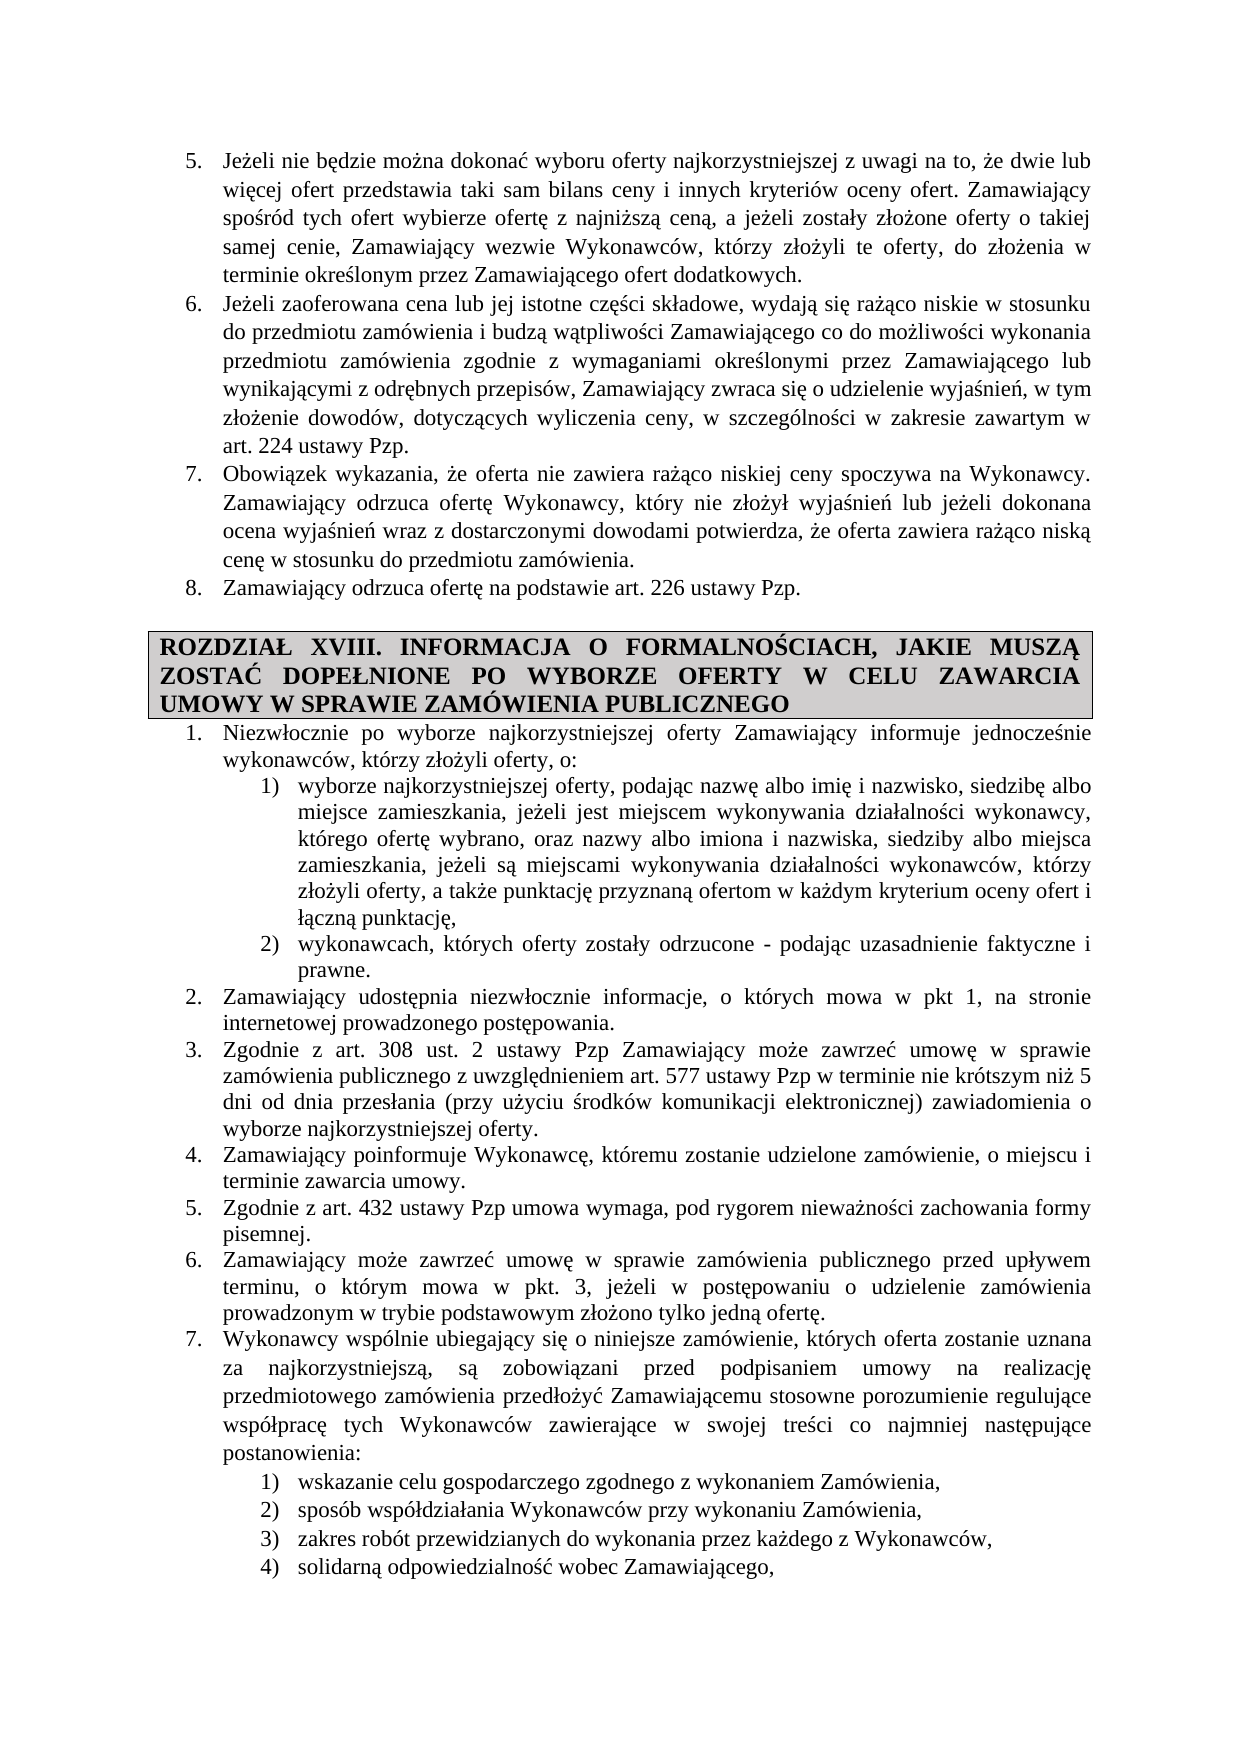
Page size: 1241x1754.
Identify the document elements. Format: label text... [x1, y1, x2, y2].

list Zamawiający poinformuje Wykonawcę, któremu zostanie udzielone zamówienie, o miejscu i terminie zawarcia umowy. [185, 1141, 1093, 1194]
list Wykonawcy wspólnie ubiegający się o niniejsze zamówienie, których oferta zostanie uznana za najkorzystniejszą, są zobowiązani przed podpisaniem umowy na realizację przedmiotowego zamówienia przedłożyć Zamawiającemu stosowne porozumienie regulujące współpracę tych Wykonawców zawierające w swojej treści co najmniej następujące postanowienia: [185, 1326, 1093, 1466]
list Niezwłocznie po wyborze najkorzystniejszej oferty Zamawiający informuje jednocześnie wykonawców, którzy złożyli oferty, o: [185, 719, 1093, 772]
list sposób współdziałania Wykonawców przy wykonaniu Zamówienia, [260, 1496, 1093, 1522]
list wyborze najkorzystniejszej oferty, podając nazwę albo imię i nazwisko, siedzibę albo miejsce zamieszkania, jeżeli jest miejscem wykonywania działalności wykonawcy, którego ofertę wybrano, oraz nazwy albo imiona i nazwiska, siedziby albo miejsca zamieszkania, jeżeli są miejscami wykonywania działalności wykonawców, którzy złożyli oferty, a także punktację przyznaną ofertom w każdym kryterium oceny ofert i łączną punktację, [260, 772, 1093, 930]
list solidarną odpowiedzialność wobec Zamawiającego, [260, 1553, 1093, 1579]
list Zamawiający udostępnia niezwłocznie informacje, o których mowa w pkt 1, na stronie internetowej prowadzonego postępowania. [185, 983, 1093, 1036]
list Obowiązek wykazania, że oferta nie zawiera rażąco niskiej ceny spoczywa na Wykonawcy. Zamawiający odrzuca ofertę Wykonawcy, który nie złożył wyjaśnień lub jeżeli dokonana ocena wyjaśnień wraz z dostarczonymi dowodami potwierdza, że oferta zawiera rażąco niską cenę w stosunku do przedmiotu zamówienia. [185, 460, 1093, 572]
list Zgodnie z art. 308 ust. 2 ustawy Pzp Zamawiający może zawrzeć umowę w sprawie zamówienia publicznego z uwzględnieniem art. 577 ustawy Pzp w terminie nie krótszym niż 5 dni od dnia przesłania (przy użyciu środków komunikacji elektronicznej) zawiadomienia o wyborze najkorzystniejszej oferty. [185, 1036, 1093, 1141]
list Jeżeli nie będzie można dokonać wyboru oferty najkorzystniejszej z uwagi na to, że dwie lub więcej ofert przedstawia taki sam bilans ceny i innych kryteriów oceny ofert. Zamawiający spośród tych ofert wybierze ofertę z najniższą ceną, a jeżeli zostały złożone oferty o takiej samej cenie, Zamawiający wezwie Wykonawców, którzy złożyli te oferty, do złożenia w terminie określonym przez Zamawiającego ofert dodatkowych. [185, 148, 1093, 288]
list Zamawiający może zawrzeć umowę w sprawie zamówienia publicznego przed upływem terminu, o którym mowa w pkt. 3, jeżeli w postępowaniu o udzielenie zamówienia prowadzonym w trybie podstawowym złożono tylko jedną ofertę. [185, 1246, 1093, 1326]
list Jeżeli zaoferowana cena lub jej istotne części składowe, wydają się rażąco niskie w stosunku do przedmiotu zamówienia i budzą wątpliwości Zamawiającego co do możliwości wykonania przedmiotu zamówienia zgodnie z wymaganiami określonymi przez Zamawiającego lub wynikającymi z odrębnych przepisów, Zamawiający zwraca się o udzielenie wyjaśnień, w tym złożenie dowodów, dotyczących wyliczenia ceny, w szczególności w zakresie zawartym w art. 224 ustawy Pzp. [185, 290, 1093, 458]
list zakres robót przewidzianych do wykonania przez każdego z Wykonawców, [260, 1524, 1093, 1551]
table_header ROZDZIAŁ XVIII. INFORMACJA O FORMALNOŚCIACH, JAKIE MUSZĄ ZOSTAĆ DOPEŁNIONE PO WYBORZE OFERTY W CELU ZAWARCIA UMOWY W SPRAWIE ZAMÓWIENIA PUBLICZNEGO [149, 632, 1092, 718]
list Zamawiający odrzuca ofertę na podstawie art. 226 ustawy Pzp. [185, 574, 1093, 601]
list wykonawcach, których oferty zostały odrzucone - podając uzasadnienie faktyczne i prawne. [260, 930, 1093, 983]
list Zgodnie z art. 432 ustawy Pzp umowa wymaga, pod rygorem nieważności zachowania formy pisemnej. [185, 1194, 1093, 1246]
list wskazanie celu gospodarczego zgodnego z wykonaniem Zamówienia, [260, 1468, 1093, 1494]
